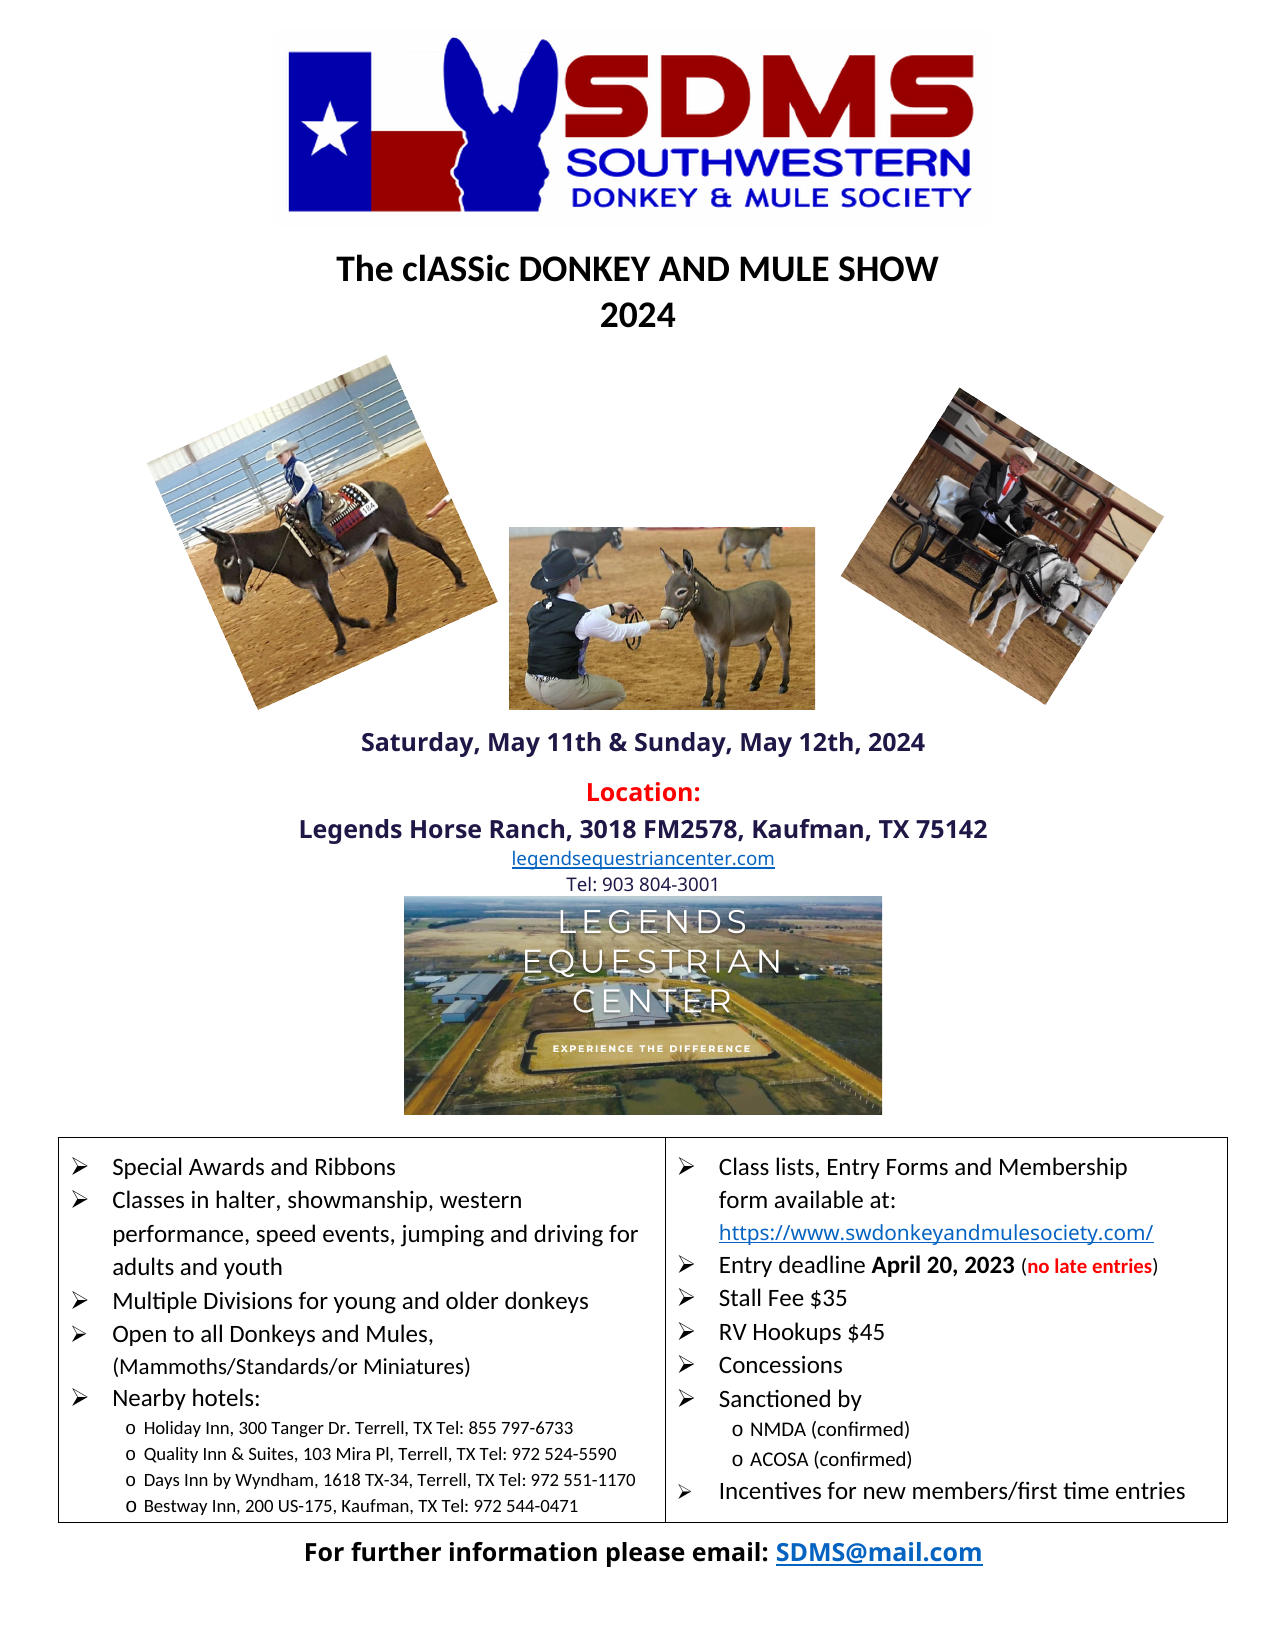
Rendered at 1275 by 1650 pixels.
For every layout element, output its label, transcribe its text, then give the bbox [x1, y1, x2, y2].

picture [404, 896, 883, 1115]
picture [274, 28, 991, 228]
table_cell Saturday, May 11th & Sunday, May 12th, 2024 Location: Legends Horse Ranch, 3018 FM2578, Kaufman, TX 75142 legendsequestriancenter.com Tel: 903 804-3001 For further information please email: SDMS@mail.com [47, 712, 1228, 1572]
picture [147, 355, 497, 709]
picture [509, 527, 816, 710]
text The clASSic DONKEY AND MULE SHOW [150, 245, 1125, 291]
table_header [47, 337, 1228, 712]
picture [841, 388, 1163, 704]
text 2024 [150, 291, 1125, 337]
